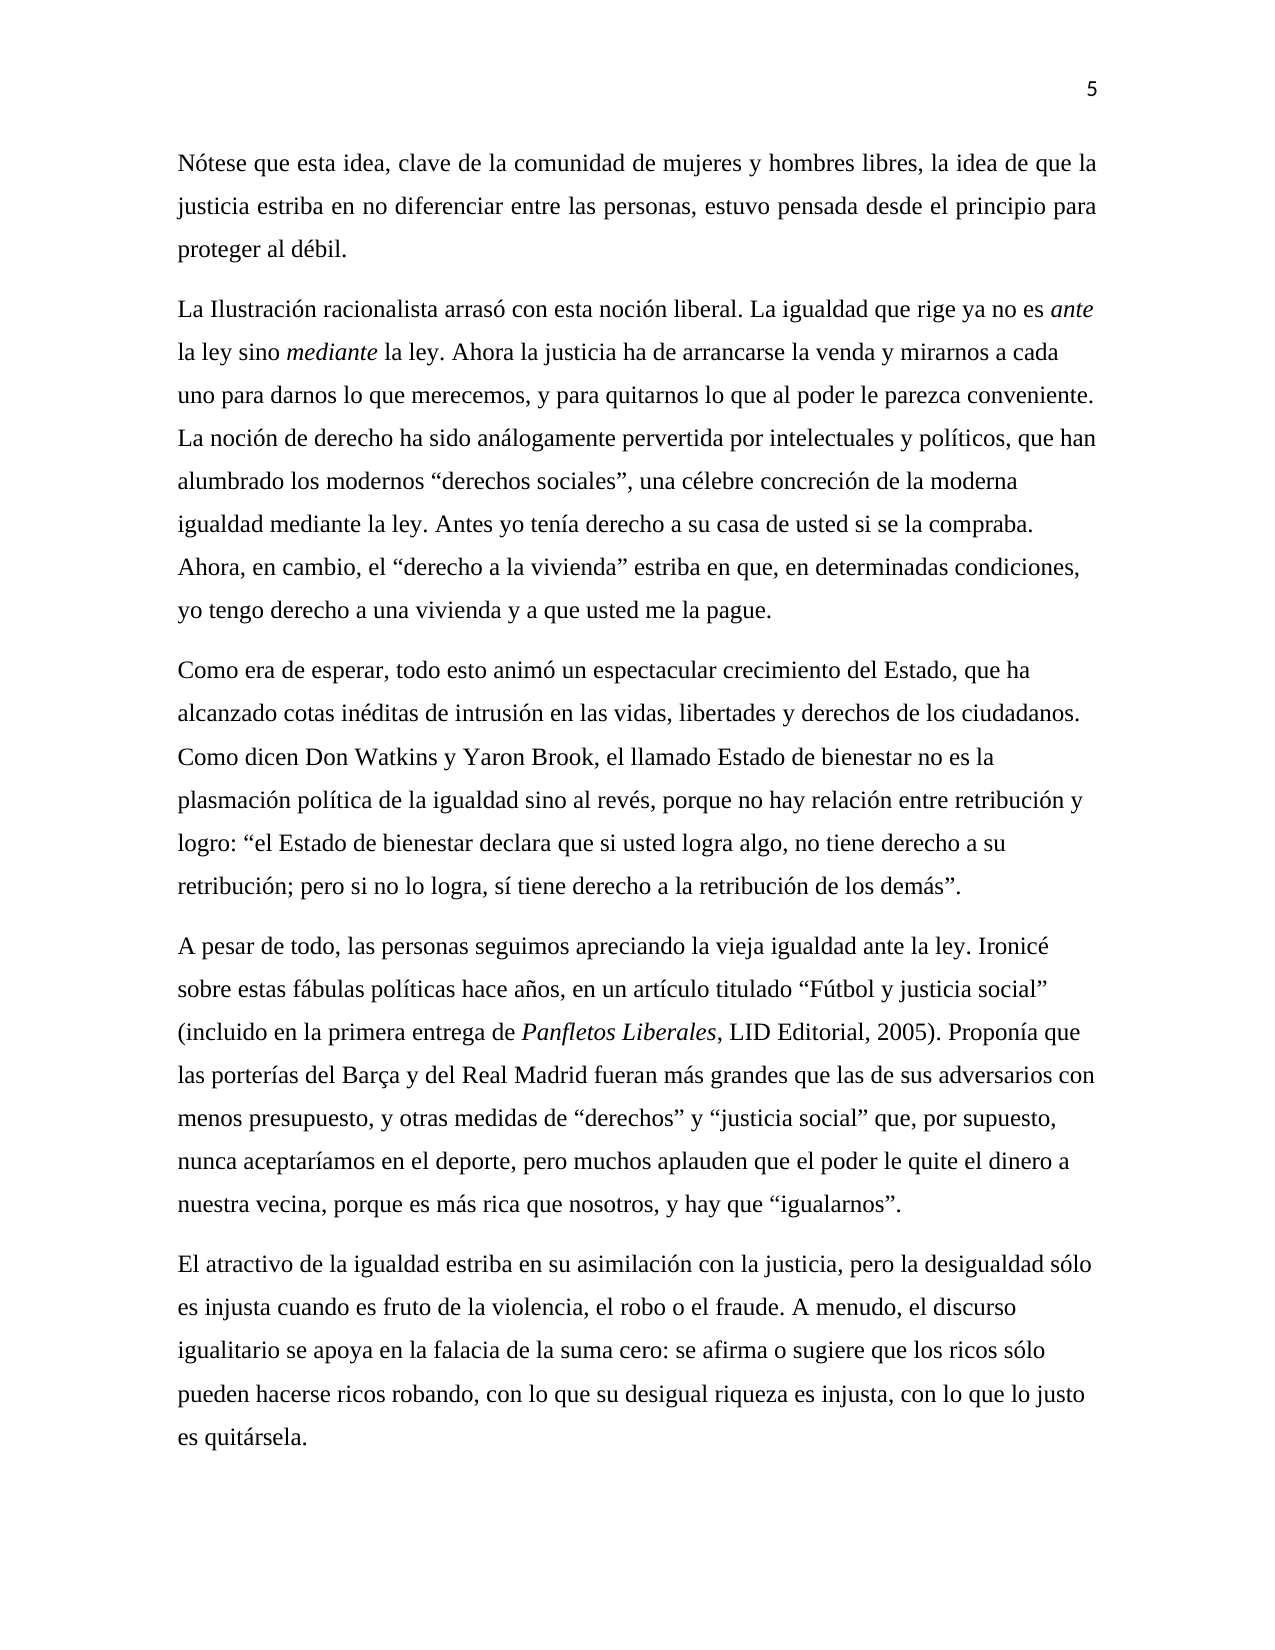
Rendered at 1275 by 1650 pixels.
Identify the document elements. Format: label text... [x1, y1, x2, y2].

text La Ilustración racionalista arrasó con esta noción liberal. La igualdad que rige ya no es ante la ley sino mediante la ley. Ahora la justicia ha de arrancarse la venda y mirarnos a cada uno para darnos lo que merecemos, y para quitarnos lo que al poder le parezca conveniente. La noción de derecho ha sido análogamente pervertida por intelectuales y políticos, que han alumbrado los modernos “derechos sociales”, una célebre concreción de la moderna igualdad mediante la ley. Antes yo tenía derecho a su casa de usted si se la compraba. Ahora, en cambio, el “derecho a la vivienda” estriba en que, en determinadas condiciones, yo tengo derecho a una vivienda y a que usted me la pague. [177, 294, 1098, 624]
text A pesar de todo, las personas seguimos apreciando la vieja igualdad ante la ley. Ironicé sobre estas fábulas políticas hace años, en un artículo titulado “Fútbol y justicia social” (incluido en la primera entrega de Panfletos Liberales, LID Editorial, 2005). Proponía que las porterías del Barça y del Real Madrid fueran más grandes que las de sus adversarios con menos presupuesto, y otras medidas de “derechos” y “justicia social” que, por supuesto, nunca aceptaríamos en el deporte, pero muchos aplauden que el poder le quite el dinero a nuestra vecina, porque es más rica que nosotros, y hay que “igualarnos”. [177, 931, 1098, 1218]
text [177, 148, 1098, 263]
text El atractivo de la igualdad estriba en su asimilación con la justicia, pero la desigualdad sólo es injusta cuando es fruto de la violencia, el robo o el fraude. A menudo, el discurso igualitario se apoya en la falacia de la suma cero: se afirma o sugiere que los ricos sólo pueden hacerse ricos robando, con lo que su desigual riqueza es injusta, con lo que lo justo es quitársela. [177, 1249, 1098, 1451]
text Como era de esperar, todo esto animó un espectacular crecimiento del Estado, que ha alcanzado cotas inéditas de intrusión en las vidas, libertades y derechos de los ciudadanos. Como dicen Don Watkins y Yaron Brook, el llamado Estado de bienestar no es la plasmación política de la igualdad sino al revés, porque no hay relación entre retribución y logro: “el Estado de bienestar declara que si usted logra algo, no tiene derecho a su retribución; pero si no lo logra, sí tiene derecho a la retribución de los demás”. [177, 655, 1098, 900]
